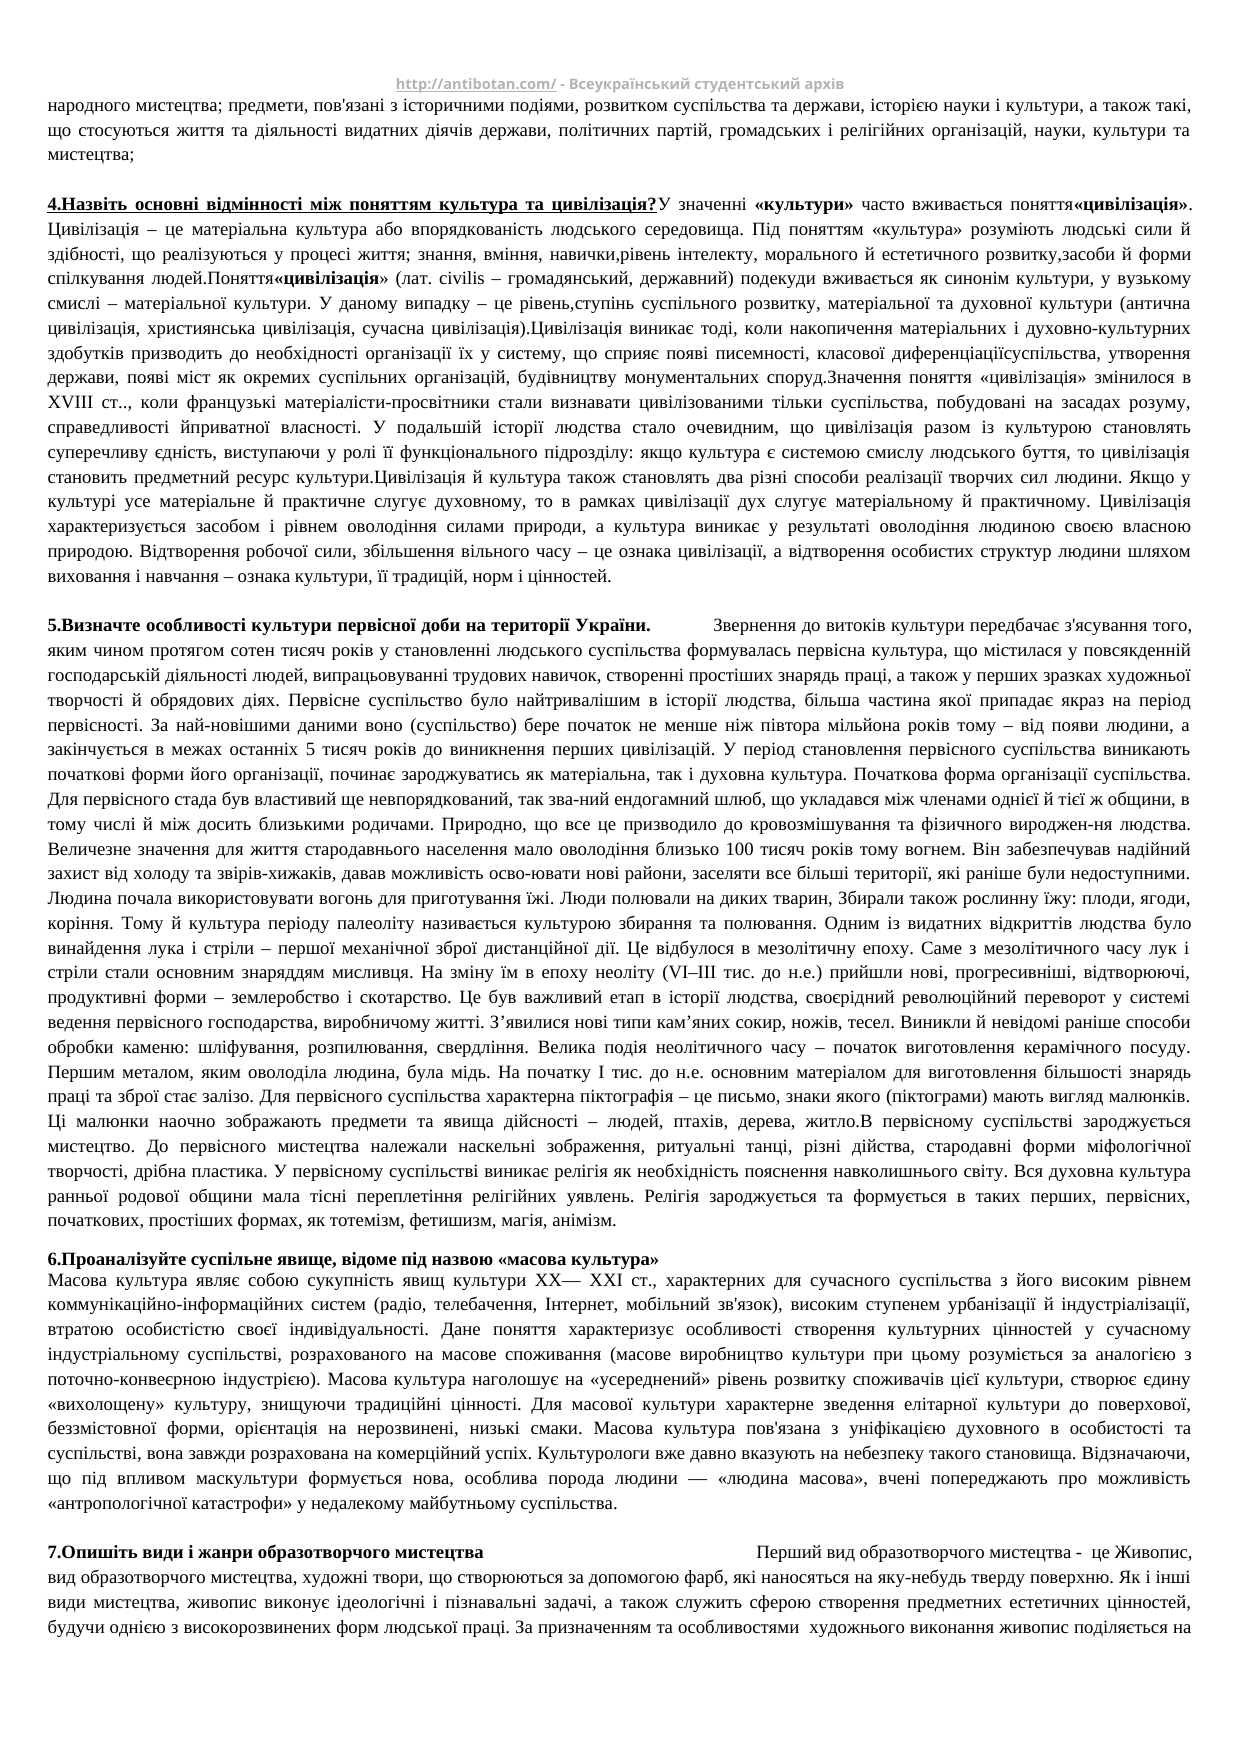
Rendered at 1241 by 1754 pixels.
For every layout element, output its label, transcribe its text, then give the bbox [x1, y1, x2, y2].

text 4.Назвіть основні відмінності між поняттям культура та цивілізація?У значенні «культури» часто вживається поняття«цивілізація». Цивілізація – це матеріальна культура або впорядкованість людського середовища. Під поняттям «культура» розуміють людські сили й здібності, що реалізуються у процесі життя; знання, вміння, навички,рівень інтелекту, морального й естетичного розвитку,засоби й форми спілкування людей.Поняття«цивілізація» (лат. civilis – громадянський, державний) подекуди вживається як синонім культури, у вузькому смислі – матеріальної культури. У даному випадку – це рівень,ступінь суспільного розвитку, матеріальної та духовної культури (антична цивілізація, християнська цивілізація, сучасна цивілізація).Цивілізація виникає тоді, коли накопичення матеріальних і духовно-культурних здобутків призводить до необхідності організації їх у систему, що сприяє появі писемності, класової диференціаціїсуспільства, утворення держави, появі міст як окремих суспільних організацій, будівництву монументальних споруд.Значення поняття «цивілізація» змінилося в ХVІІІ ст.., коли французькі матеріалісти-просвітники стали визнавати цивілізованими тільки суспільства, побудовані на засадах розуму, справедливості йприватної власності. У подальшій історії людства стало очевидним, що цивілізація разом із культурою становлять суперечливу єдність, виступаючи у ролі її функціонального підрозділу: якщо культура є системою смислу людського буття, то цивілізація становить предметний ресурс культури.Цивілізація й культура також становлять два різні способи реалізації творчих сил людини. Якщо у культурі усе матеріальне й практичне слугує духовному, то в рамках цивілізації дух слугує матеріальному й практичному. Цивілізація характеризується засобом і рівнем оволодіння силами природи, а культура виникає у результаті оволодіння людиною своєю власною природою. Відтворення робочої сили, збільшення вільного часу – це ознака цивілізації, а відтворення особистих структур людини шляхом виховання і навчання – ознака культури, її традицій, норм і цінностей. [47, 193, 1193, 586]
text Масова культура являє собою сукупність явищ культури XX— XXI ст., характерних для сучасного суспільства з його високим рівнем коммунікаційно-інформаційних систем (радіо, телебачення, Інтернет, мобільний зв'язок), високим ступенем урбанізації й індустріалізації, втратою особистістю своєї індивідуальності. Дане поняття характеризує особливості створення культурних цінностей у сучасному індустріальному суспільстві, розрахованого на масове споживання (масове виробництво культури при цьому розуміється за аналогією з поточно-конвеєрною індустрією). Масова культура наголошує на «усереднений» рівень розвитку споживачів цієї культури, створює єдину «вихолощену» культуру, знищуючи традиційні цінності. Для масової культури характерне зведення елітарної культури до поверхової, беззмістовної форми, орієнтація на нерозвинені, низькі смаки. Масова культура пов'язана з уніфікацією духовного в особистості та суспільстві, вона завжди розрахована на комерційний успіх. Культурологи вже давно вказують на небезпеку такого становища. Відзначаючи, що під впливом маскультури формується нова, особлива порода людини — «людина масова», вчені попереджають про можливість «антропологічної катастрофи» у недалекому майбутньому суспільства. [47, 1268, 1193, 1513]
text 6.Проаналізуйте суспільне явище, відоме під назвою «масова культура» [47, 1251, 1193, 1268]
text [47, 1541, 1193, 1637]
text 5.Визначте особливості культури первісної доби на території України. Звернення до витоків культури передбачає з'ясування того, яким чином протягом сотен тисяч років у становленні людського суспільства формувалась первісна культура, що містилася у повсякденній господарській діяльності людей, випрацьовуванні трудових навичок, створенні простіших знарядь праці, а також у перших зразках художньої творчості й обрядових діях. Первісне суспільство було найтривалішим в історії людства, більша частина якої припадає якраз на період первісності. За най-новішими даними воно (суспільство) бере початок не менше ніж півтора мільйона років тому – від появи людини, а закінчується в межах останніх 5 тисяч років до виникнення перших цивілізацій. У період становлення первісного суспільства виникають початкові форми його організації, починає зароджуватись як матеріальна, так і духовна культура. Початкова форма організації суспільства. Для первісного стада був властивий ще невпорядкований, так зва-ний ендогамний шлюб, що укладався між членами однієї й тієї ж общини, в тому числі й між досить близькими родичами. Природно, що все це призводило до кровозмішування та фізичного вироджен-ня людства. Величезне значення для життя стародавнього населення мало оволодіння близько 100 тисяч років тому вогнем. Він забезпечував надійний захист від холоду та звірів-хижаків, давав можливість осво-ювати нові райони, заселяти все більші території, які раніше були недоступними. Людина почала використовувати вогонь для приготування їжі. Люди полювали на диких тварин, Збирали також рослинну їжу: плоди, ягоди, коріння. Тому й культура періоду палеоліту називається культурою збирання та полювання. Одним із видатних відкриттів людства було винайдення лука і стріли – першої механічної зброї дистанційної дії. Це відбулося в мезолітичну епоху. Саме з мезолітичного часу лук і стріли стали основним знаряддям мисливця. На зміну їм в епоху неоліту (VI–III тис. до н.е.) прийшли нові, прогресивніші, відтворюючі, продуктивні форми – землеробство і скотарство. Це був важливий етап в історії людства, своєрідний революційний переворот у системі ведення первісного господарства, виробничому житті. З’явилися нові типи кам’яних сокир, ножів, тесел. Виникли й невідомі раніше способи обробки каменю: шліфування, розпилювання, свердління. Велика подія неолітичного часу – початок виготовлення керамічного посуду. Першим металом, яким оволоділа людина, була мідь. На початку І тис. до н.е. основним матеріалом для виготовлення більшості знарядь праці та зброї стає залізо. Для первісного суспільства характерна піктографія – це письмо, знаки якого (піктограми) мають вигляд малюнків. Ці малюнки наочно зображають предмети та явища дійсності – людей, птахів, дерева, житло.В первісному суспільстві зароджується мистецтво. До первісного мистецтва належали наскельні зображення, ритуальні танці, різні дійства, стародавні форми міфологічної творчості, дрібна пластика. У первісному суспільстві виникає релігія як необхідність пояснення навколишнього світу. Вся духовна культура ранньої родової общини мала тісні переплетіння релігійних уявлень. Релігія зароджується та формується в таких перших, первісних, початкових, простіших формах, як тотемізм, фетишизм, магія, анімізм. [47, 614, 1193, 1231]
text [47, 94, 1193, 165]
